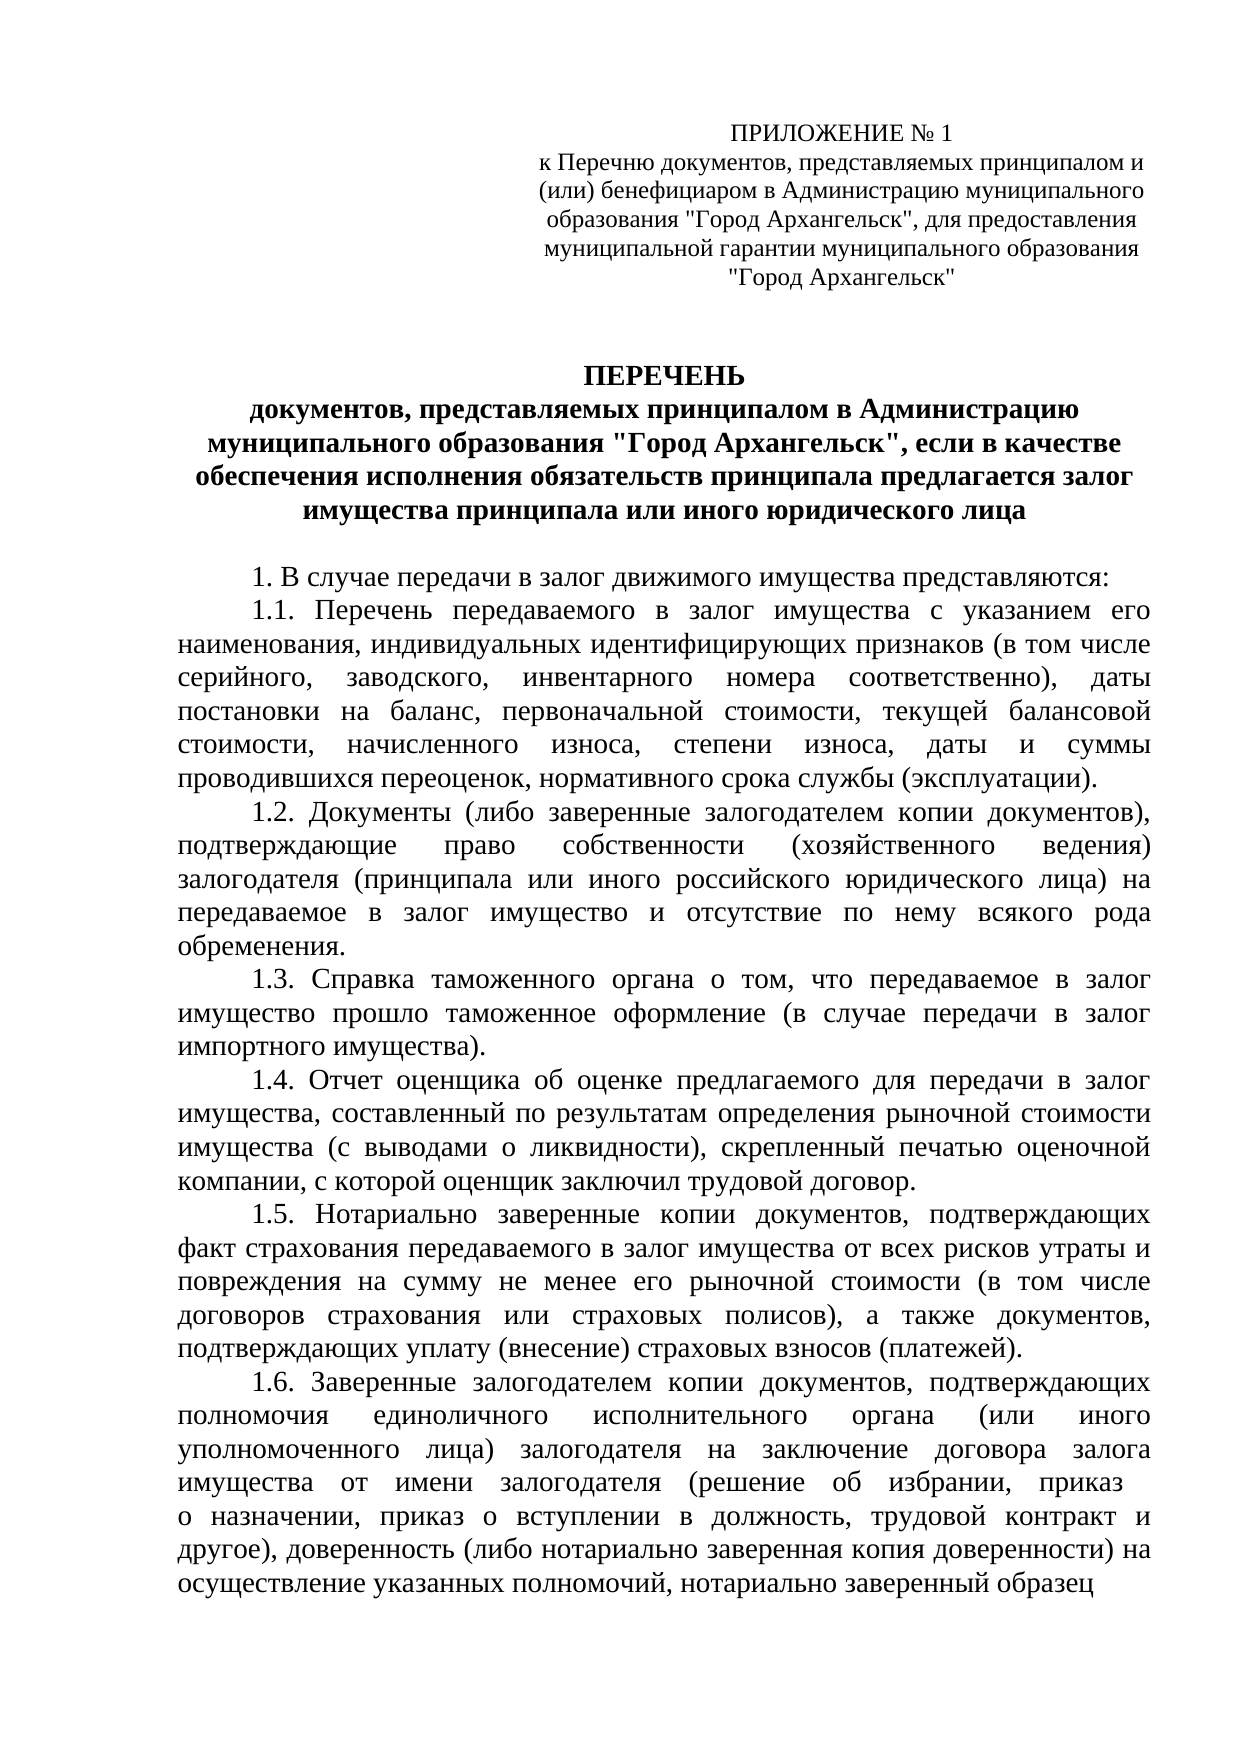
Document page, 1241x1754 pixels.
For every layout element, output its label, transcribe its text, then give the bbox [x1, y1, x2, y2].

text документов, представляемых принципалом в Администрацию муниципального образования "Город Архангельск", если в качестве обеспечения исполнения обязательств принципала предлагается залог [177, 391, 1152, 492]
text 1.5. Нотариально заверенные копии документов, подтверждающих факт страхования передаваемого в залог имущества от всех рисков утраты и повреждения на сумму не менее его рыночной стоимости (в том числе договоров страхования или страховых полисов), а также документов, подтверждающих уплату (внесение) страховых взносов (платежей). [177, 1196, 1152, 1364]
text к Перечню документов, представляемых принципалом и (или) бенефициаром в Администрацию муниципального образования "Город Архангельск", для предоставления [532, 147, 1152, 233]
text "Город Архангельск" [532, 262, 1152, 291]
text 1. В случае передачи в залог движимого имущества представляются: [177, 559, 1152, 592]
text 1.1. Перечень передаваемого в залог имущества с указанием его наименования, индивидуальных идентифицирующих признаков (в том числе серийного, заводского, инвентарного номера соответственно), даты постановки на баланс, первоначальной стоимости, текущей балансовой стоимости, начисленного износа, степени износа, даты и суммы проводившихся переоценок, нормативного срока службы (эксплуатации). [177, 592, 1152, 794]
text 1.6. Заверенные залогодателем копии документов, подтверждающих полномочия единоличного исполнительного органа (или иного уполномоченного лица) залогодателя на заключение договора залога имущества от имени залогодателя (решение об избрании, приказ о назначении, приказ о вступлении в должность, трудовой контракт и другое), доверенность (либо нотариально заверенная копия доверенности) на осуществление указанных полномочий, нотариально заверенный образец [177, 1364, 1152, 1599]
text ПРИЛОЖЕНИЕ № 1 [532, 118, 1152, 147]
text 1.2. Документы (либо заверенные залогодателем копии документов), подтверждающие право собственности (хозяйственного ведения) залогодателя (принципала или иного российского юридического лица) на передаваемое в залог имущество и отсутствие по нему всякого рода обременения. [177, 794, 1152, 961]
text муниципальной гарантии муниципального образования [532, 233, 1152, 262]
text имущества принципала или иного юридического лица [177, 492, 1152, 525]
text 1.4. Отчет оценщика об оценке предлагаемого для передачи в залог имущества, составленный по результатам определения рыночной стоимости имущества (с выводами о ликвидности), скрепленный печатью оценочной компании, с которой оценщик заключил трудовой договор. [177, 1062, 1152, 1196]
text 1.3. Справка таможенного органа о том, что передаваемое в залог имущество прошло таможенное оформление (в случае передачи в залог импортного имущества). [177, 961, 1152, 1062]
text ПЕРЕЧЕНЬ [177, 358, 1152, 391]
